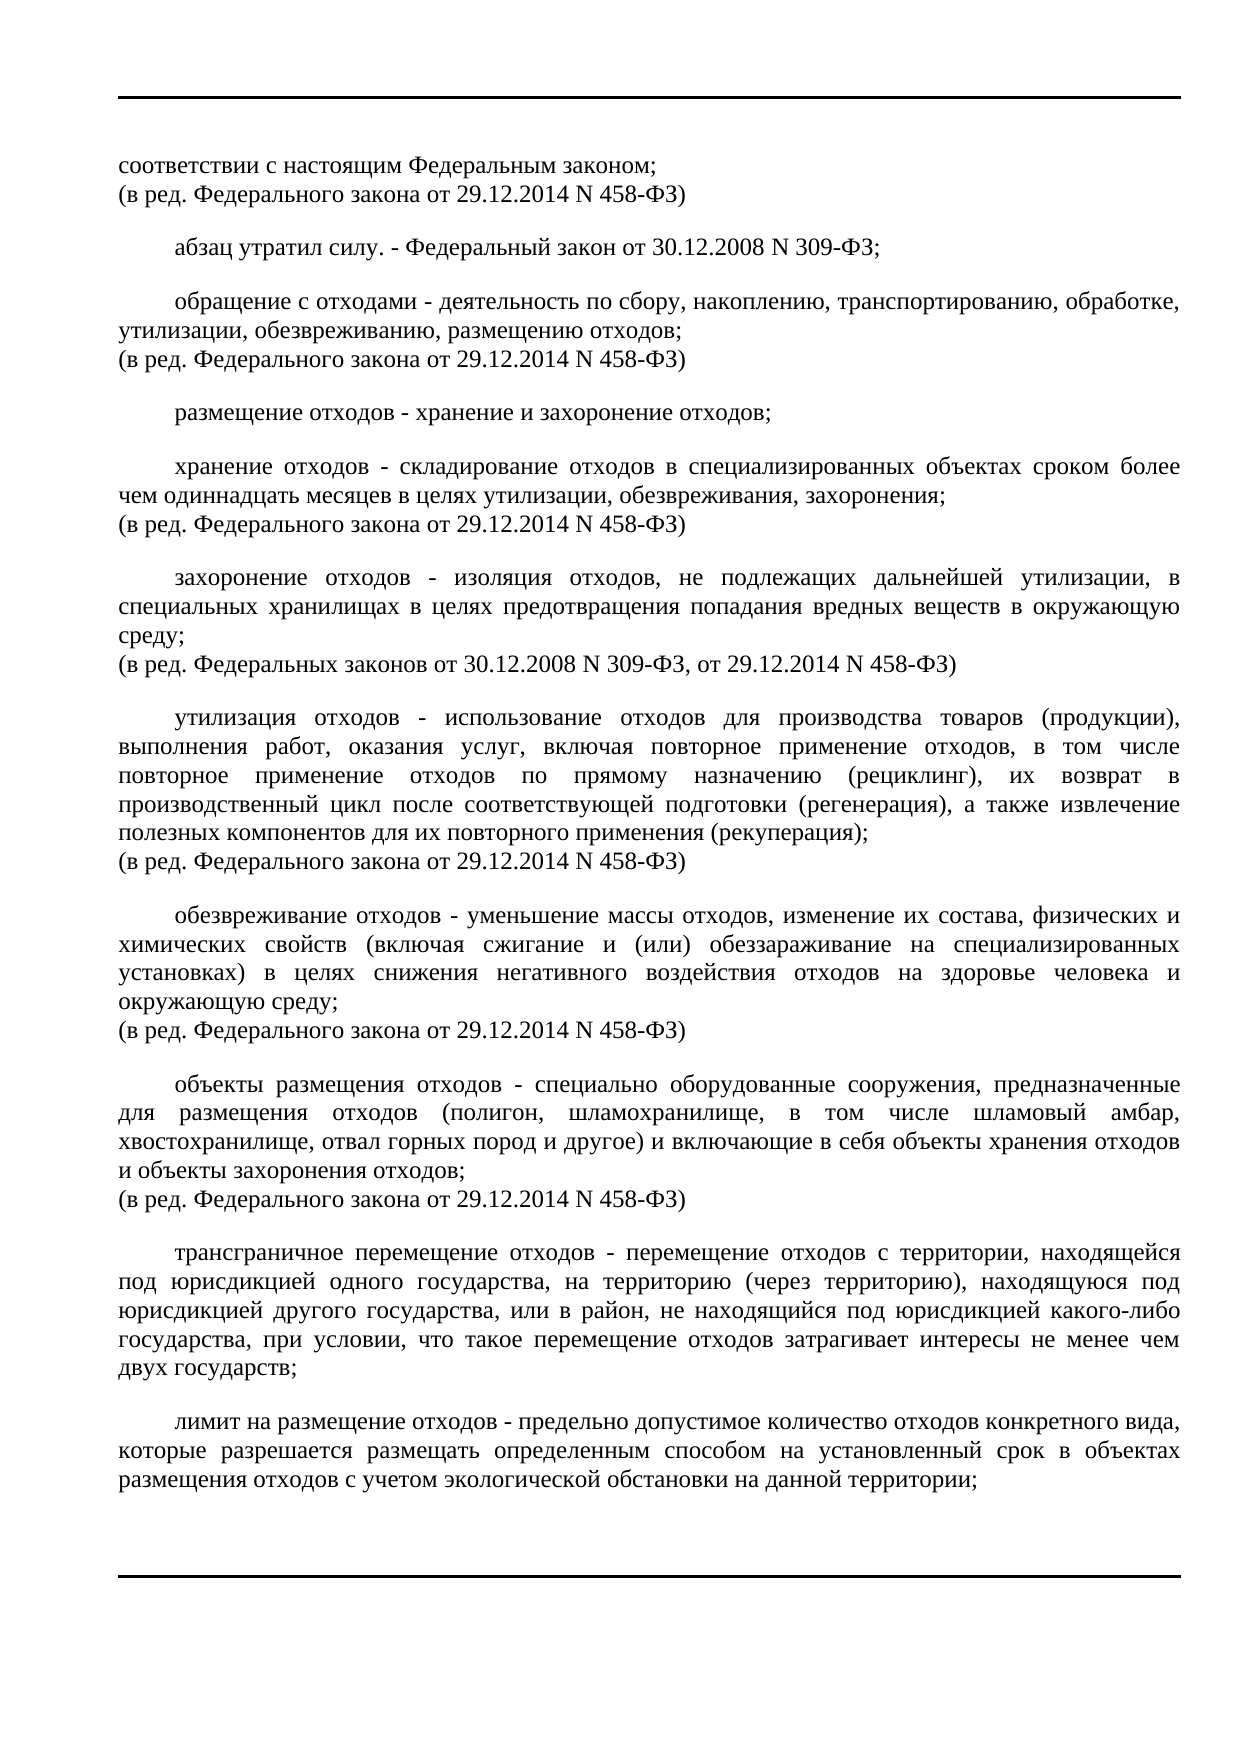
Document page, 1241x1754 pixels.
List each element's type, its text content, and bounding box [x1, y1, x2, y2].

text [118, 150, 1181, 179]
text (в ред. Федерального закона от 29.12.2014 N 458-ФЗ) [118, 344, 1181, 372]
text утилизация отходов - использование отходов для производства товаров (продукции), выполнения работ, оказания услуг, включая повторное применение отходов, в том числе повторное применение отходов по прямому назначению (рециклинг), их возврат в производственный цикл после соответствующей подготовки (регенерация), а также извлечение полезных компонентов для их повторного применения (рекуперация); [118, 702, 1181, 846]
text (в ред. Федерального закона от 29.12.2014 N 458-ФЗ) [118, 846, 1181, 875]
text обращение с отходами - деятельность по сбору, накоплению, транспортированию, обработке, утилизации, обезвреживанию, размещению отходов; [118, 286, 1181, 344]
text хранение отходов - складирование отходов в специализированных объектах сроком более чем одиннадцать месяцев в целях утилизации, обезвреживания, захоронения; [118, 451, 1181, 509]
text лимит на размещение отходов - предельно допустимое количество отходов конкретного вида, которые разрешается размещать определенным способом на установленный срок в объектах размещения отходов с учетом экологической обстановки на данной территории; [118, 1406, 1181, 1492]
text абзац утратил силу. - Федеральный закон от 30.12.2008 N 309-ФЗ; [118, 232, 1181, 261]
text (в ред. Федеральных законов от 30.12.2008 N 309-ФЗ, от 29.12.2014 N 458-ФЗ) [118, 649, 1181, 677]
text обезвреживание отходов - уменьшение массы отходов, изменение их состава, физических и химических свойств (включая сжигание и (или) обеззараживание на специализированных установках) в целях снижения негативного воздействия отходов на здоровье человека и окружающую среду; [118, 900, 1181, 1015]
text (в ред. Федерального закона от 29.12.2014 N 458-ФЗ) [118, 1184, 1181, 1212]
text (в ред. Федерального закона от 29.12.2014 N 458-ФЗ) [118, 1015, 1181, 1044]
text (в ред. Федерального закона от 29.12.2014 N 458-ФЗ) [118, 179, 1181, 207]
text захоронение отходов - изоляция отходов, не подлежащих дальнейшей утилизации, в специальных хранилищах в целях предотвращения попадания вредных веществ в окружающую среду; [118, 562, 1181, 649]
text трансграничное перемещение отходов - перемещение отходов с территории, находящейся под юрисдикцией одного государства, на территорию (через территорию), находящуюся под юрисдикцией другого государства, или в район, не находящийся под юрисдикцией какого-либо государства, при условии, что такое перемещение отходов затрагивает интересы не менее чем двух государств; [118, 1237, 1181, 1381]
text (в ред. Федерального закона от 29.12.2014 N 458-ФЗ) [118, 509, 1181, 537]
text объекты размещения отходов - специально оборудованные сооружения, предназначенные для размещения отходов (полигон, шламохранилище, в том числе шламовый амбар, хвостохранилище, отвал горных пород и другое) и включающие в себя объекты хранения отходов и объекты захоронения отходов; [118, 1069, 1181, 1184]
text размещение отходов - хранение и захоронение отходов; [118, 397, 1181, 426]
